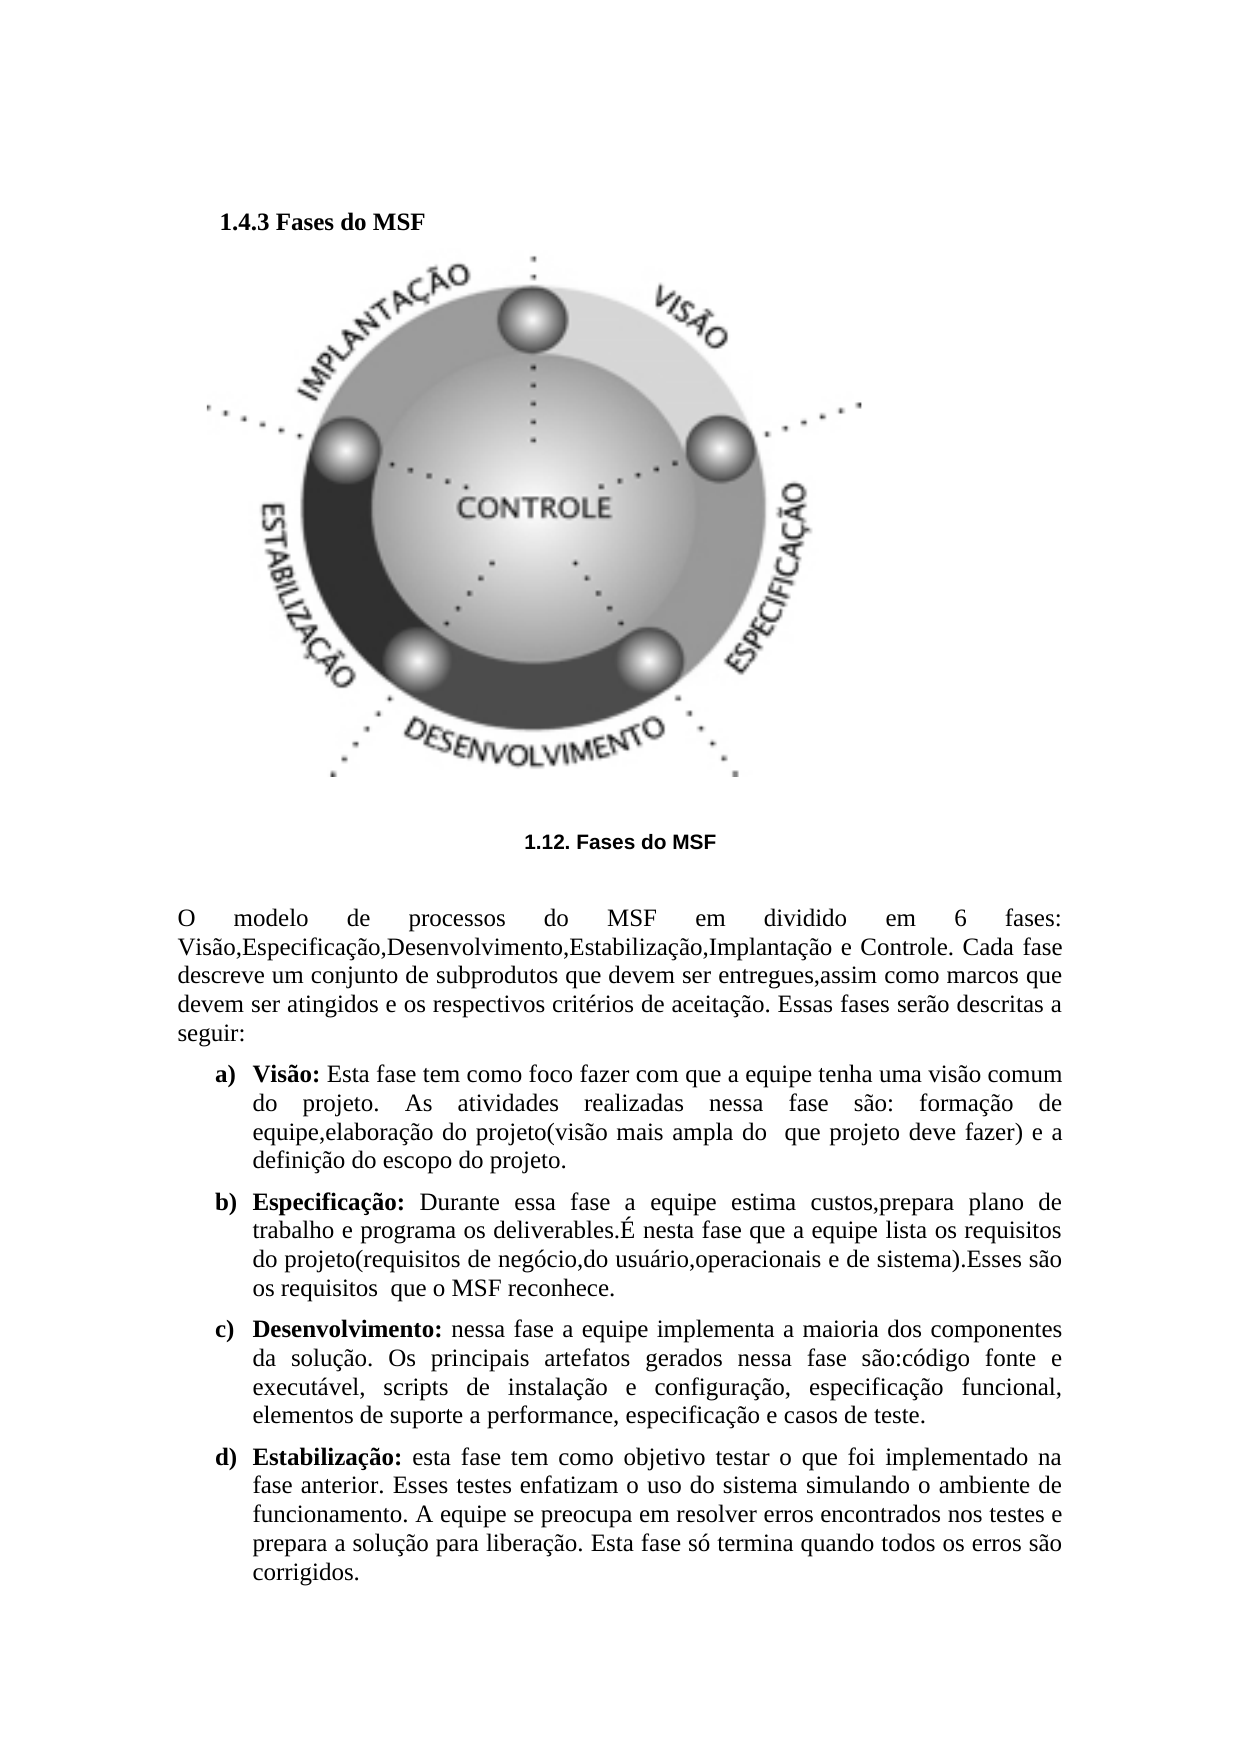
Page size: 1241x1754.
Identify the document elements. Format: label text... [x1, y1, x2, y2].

text 1.4.3 Fases do MSF [207, 207, 1063, 236]
list Desenvolvimento: nessa fase a equipe implementa a maioria dos componentes da solução. Os principais artefatos gerados nessa fase são:código fonte e executável, scripts de instalação e configuração, especificação funcional, elementos de suporte a performance, especificação e casos de teste. [215, 1314, 1063, 1429]
list Especificação: Durante essa fase a equipe estima custos,prepara plano de trabalho e programa os deliverables.É nesta fase que a equipe lista os requisitos do projeto(requisitos de negócio,do usuário,operacionais e de sistema).Esses são os requisitos que o MSF reconhece. [215, 1187, 1063, 1302]
text 1.12. Fases do MSF [177, 830, 1063, 854]
text O modelo de processos do MSF em dividido em 6 fases: Visão,Especificação,Desenvolvimento,Estabilização,Implantação e Controle. Cada fase descreve um conjunto de subprodutos que devem ser entregues,assim como marcos que devem ser atingidos e os respectivos critérios de aceitação. Essas fases serão descritas a seguir: [177, 903, 1063, 1047]
list Visão: Esta fase tem como foco fazer com que a equipe tenha uma visão comum do projeto. As atividades realizadas nessa fase são: formação de equipe,elaboração do projeto(visão mais ampla do que projeto deve fazer) e a definição do escopo do projeto. [215, 1059, 1063, 1174]
list Estabilização: esta fase tem como objetivo testar o que foi implementado na fase anterior. Esses testes enfatizam o uso do sistema simulando o ambiente de funcionamento. A equipe se preocupa em resolver erros encontrados nos testes e prepara a solução para liberação. Esta fase só termina quando todos os erros são corrigidos. [215, 1442, 1063, 1585]
